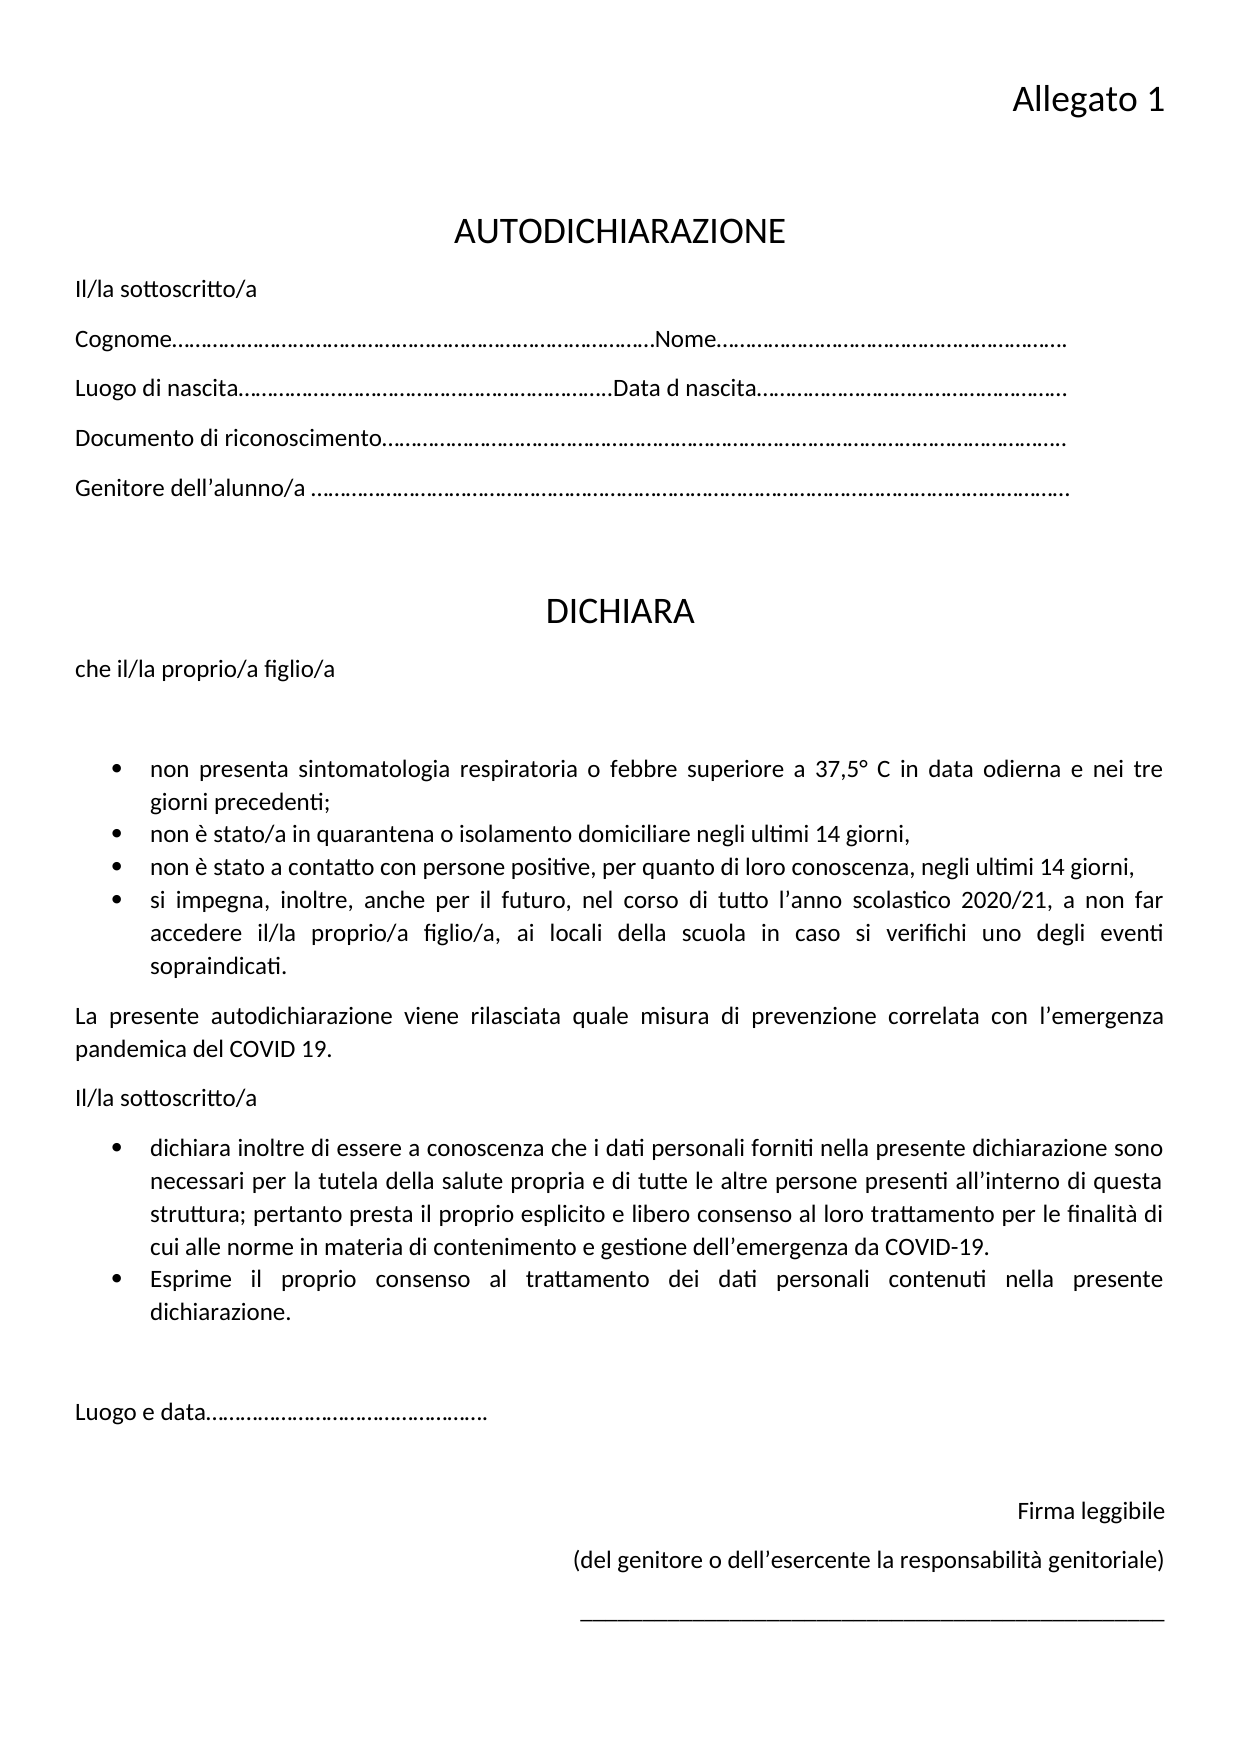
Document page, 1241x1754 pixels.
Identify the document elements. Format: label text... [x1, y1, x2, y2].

list Esprime il proprio consenso al trattamento dei dati personali contenuti nella presente dichiarazione. [112, 1264, 1165, 1327]
text Luogo e data…………………………………………. [75, 1396, 1165, 1426]
list si impegna, inoltre, anche per il futuro, nel corso di tutto l’anno scolastico 2020/21, a non far accedere il/la proprio/a figlio/a, ai locali della scuola in caso si verifichi uno degli eventi sopraindicati. [112, 884, 1165, 981]
list non è stato/a in quarantena o isolamento domiciliare negli ultimi 14 giorni, [112, 819, 1165, 849]
text AUTODICHIARAZIONE [75, 207, 1165, 253]
text Allegato 1 [75, 75, 1165, 121]
text che il/la proprio/a figlio/a [75, 654, 1165, 684]
text Firma leggibile [75, 1495, 1165, 1525]
text DICHIARA [75, 587, 1165, 633]
list non è stato a contatto con persone positive, per quanto di loro conoscenza, negli ultimi 14 giorni, [112, 852, 1165, 882]
text Il/la sottoscritto/a [75, 273, 1165, 304]
list non presenta sintomatologia respiratoria o febbre superiore a 37,5° C in data odierna e nei tre giorni precedenti; [112, 753, 1165, 816]
text La presente autodichiarazione viene rilasciata quale misura di prevenzione correlata con l’emergenza pandemica del COVID 19. [75, 1000, 1165, 1063]
text _______________________________________________ [75, 1594, 1165, 1624]
text Luogo di nascita………………………………………………………..Data d nascita……………………………………………… [75, 373, 1165, 403]
list dichiara inoltre di essere a conoscenza che i dati personali forniti nella presente dichiarazione sono necessari per la tutela della salute propria e di tutte le altre persone presenti all’interno di questa struttura; pertanto presta il proprio esplicito e libero consenso al loro trattamento per le finalità di cui alle norme in materia di contenimento e gestione dell’emergenza da COVID-19. [112, 1132, 1165, 1261]
text Genitore dell’alunno/a …………………………………………………………………………………………………………………… [75, 472, 1165, 502]
text Cognome…………………………………………………………………………Nome……………………………………………………. [75, 323, 1165, 353]
text Documento di riconoscimento……………………………………………………………………………………………………….. [75, 422, 1165, 453]
text Il/la sottoscritto/a [75, 1082, 1165, 1113]
text (del genitore o dell’esercente la responsabilità genitoriale) [75, 1544, 1165, 1575]
